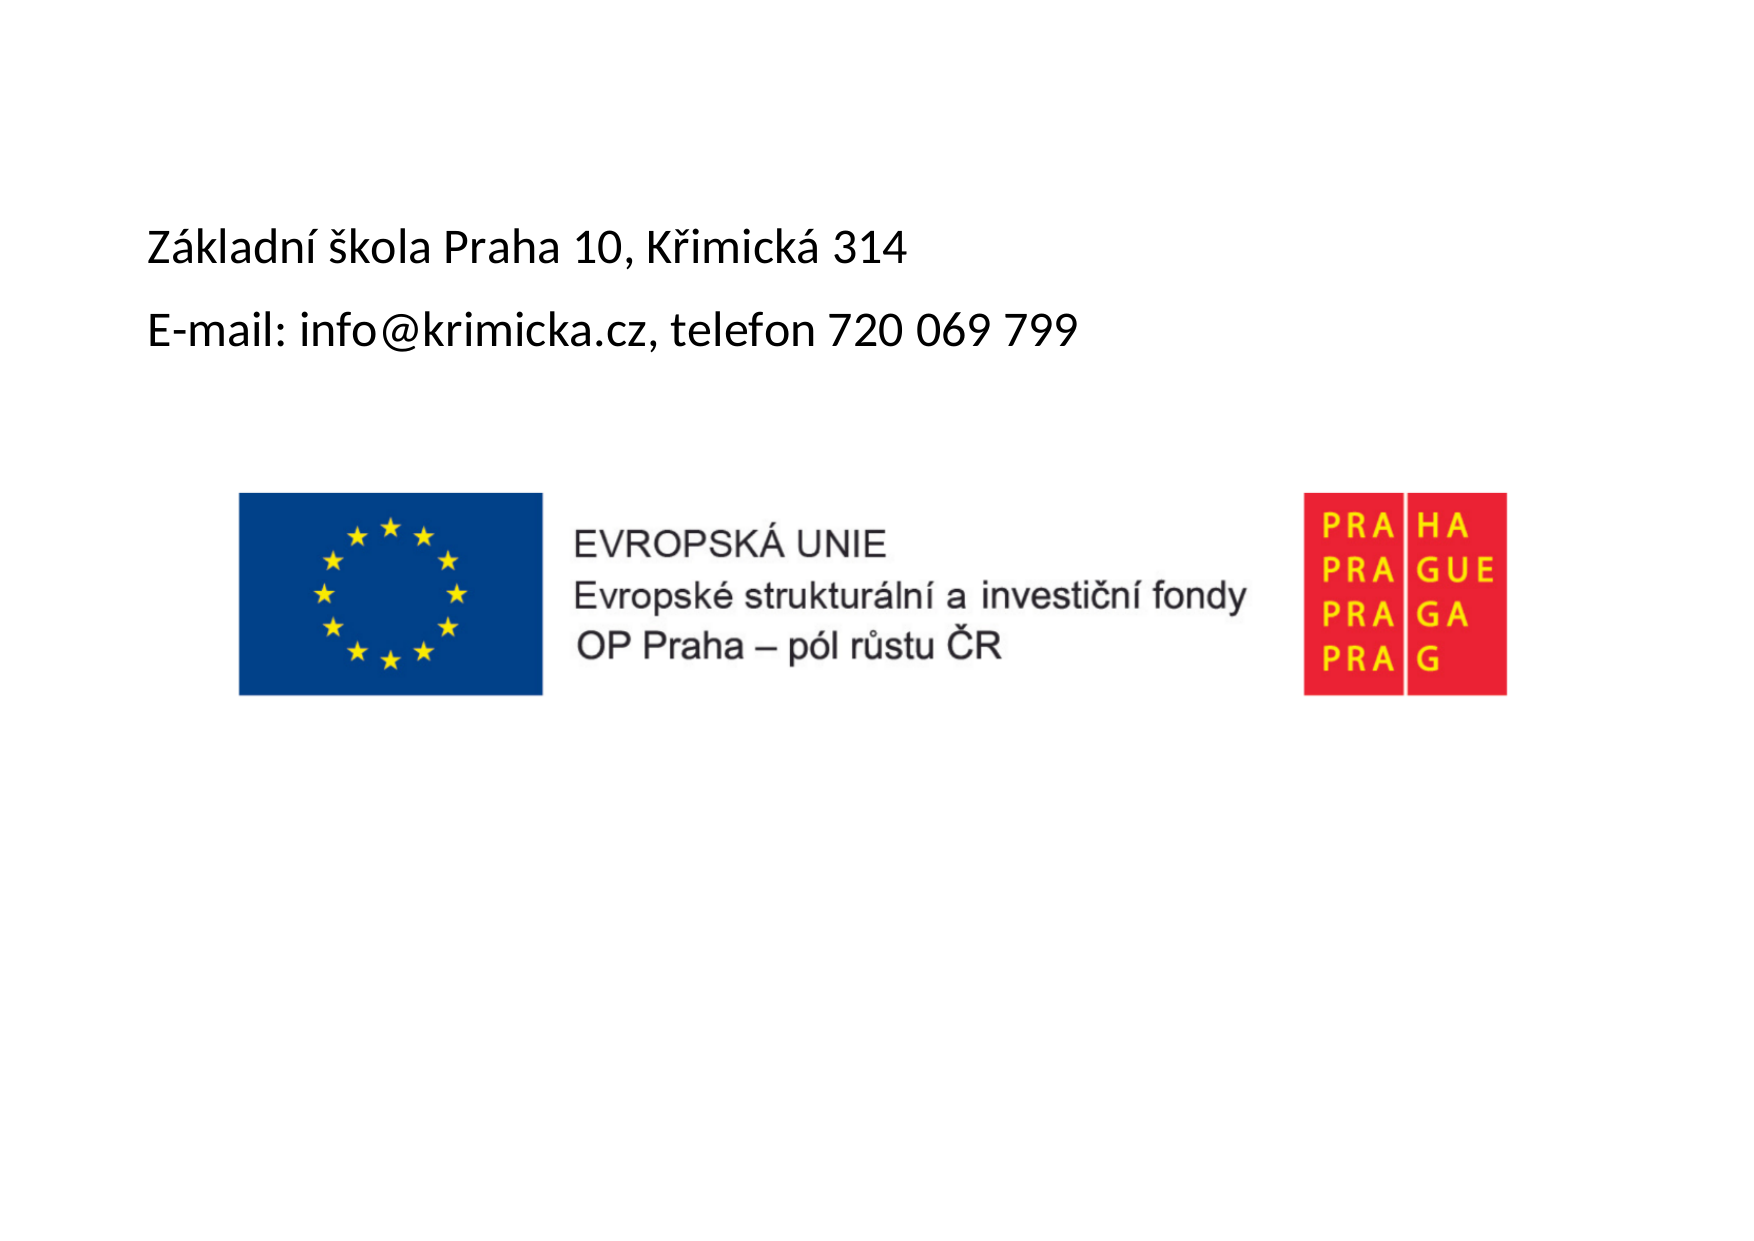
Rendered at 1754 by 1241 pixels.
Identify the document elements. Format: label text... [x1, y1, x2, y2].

picture [147, 436, 1607, 765]
text E-mail: info@krimicka.cz, telefon 720 069 799 [148, 298, 1606, 359]
text Základní škola Praha 10, Křimická 314 [148, 215, 1606, 276]
